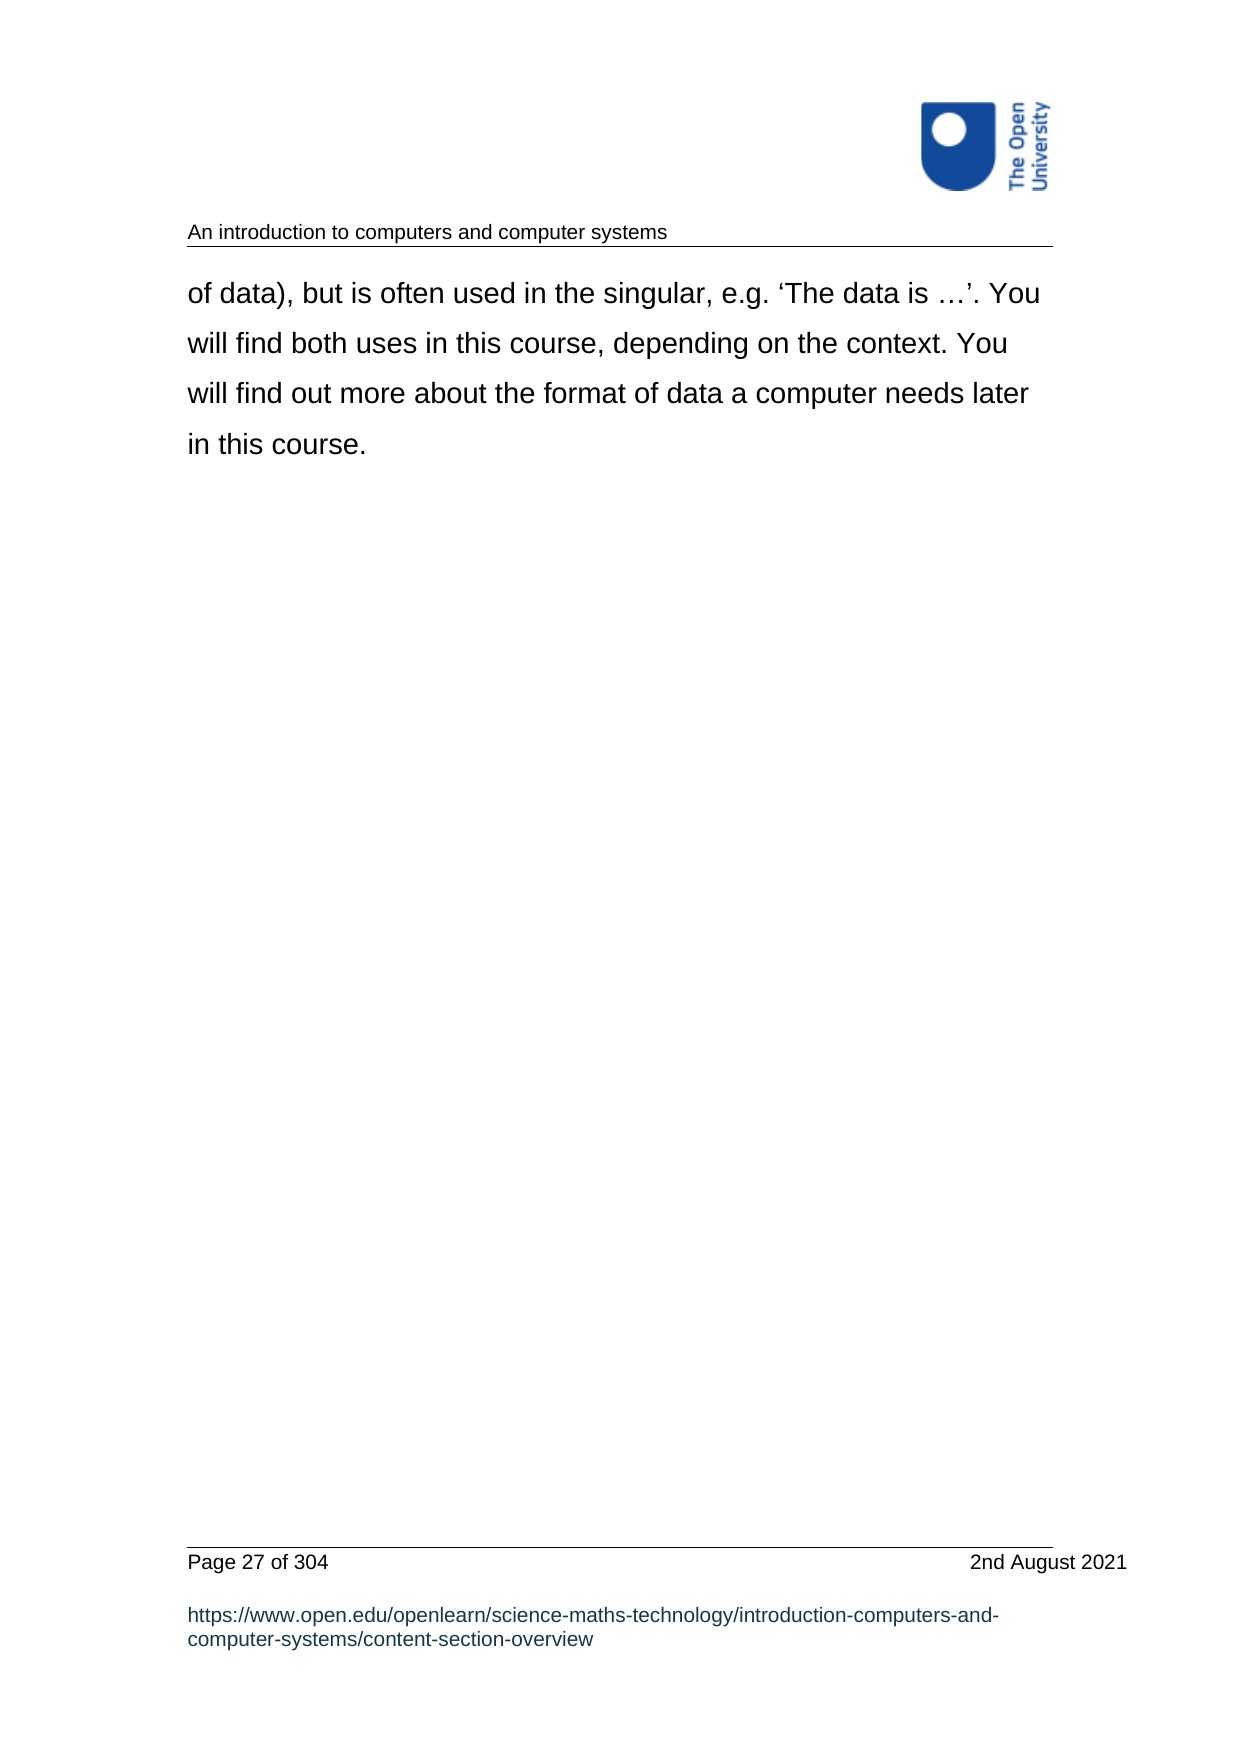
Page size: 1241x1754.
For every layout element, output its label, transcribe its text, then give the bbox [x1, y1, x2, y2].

picture [921, 102, 1052, 191]
